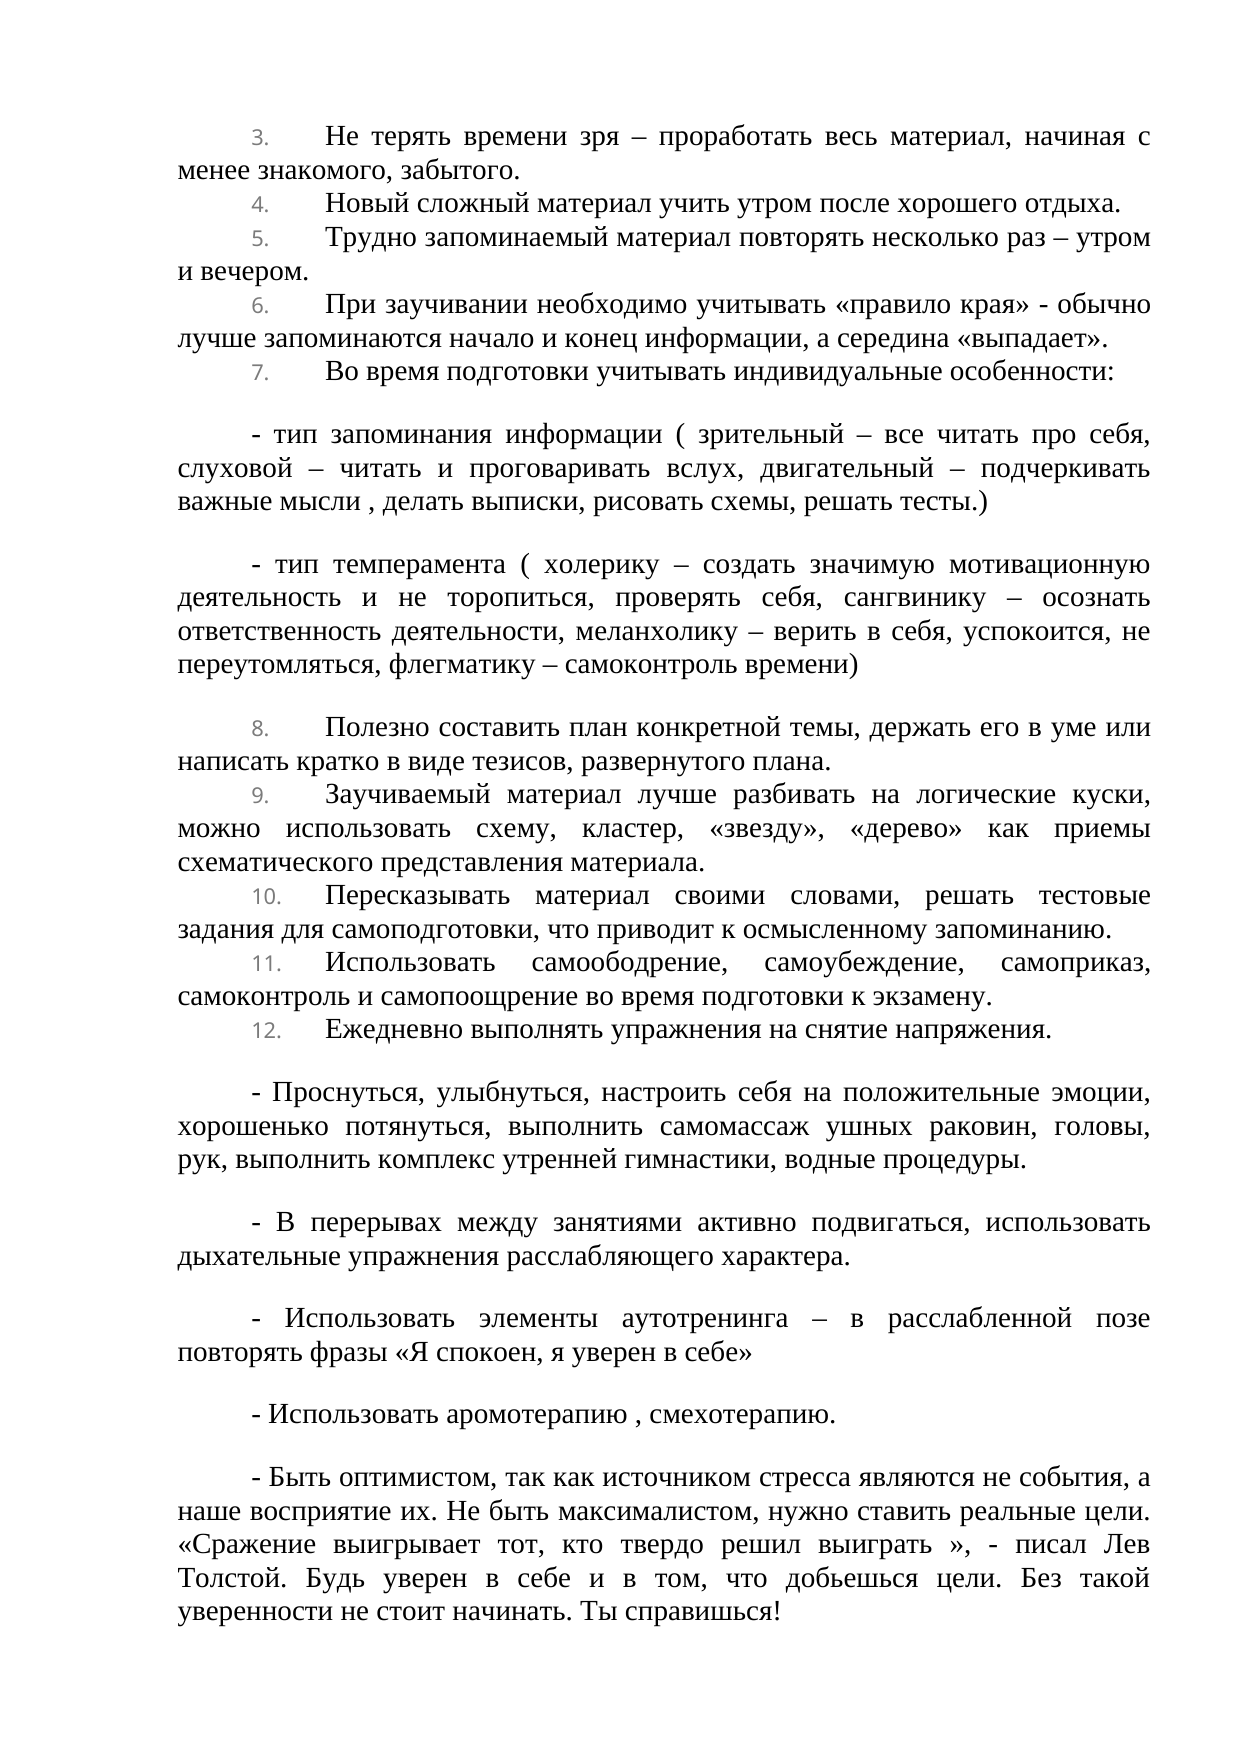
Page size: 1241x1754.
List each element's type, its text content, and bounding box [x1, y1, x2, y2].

text - тип темперамента ( холерику – создать значимую мотивационную деятельность и не торопиться, проверять себя, сангвинику – осознать ответственность деятельности, меланхолику – верить в себя, успокоится, не переутомляться, флегматику – самоконтроль времени) [177, 546, 1152, 680]
list Не терять времени зря – проработать весь материал, начиная с менее знакомого, забытого. [177, 118, 1152, 185]
list Пересказывать материал своими словами, решать тестовые задания для самоподготовки, что приводит к осмысленному запоминанию. [177, 877, 1152, 944]
text - Использовать аромотерапию , смехотерапию. [177, 1397, 1152, 1430]
list Полезно составить план конкретной темы, держать его в уме или написать кратко в виде тезисов, развернутого плана. [177, 709, 1152, 776]
text - тип запоминания информации ( зрительный – все читать про себя, слуховой – читать и проговаривать вслух, двигательный – подчеркивать важные мысли , делать выписки, рисовать схемы, решать тесты.) [177, 416, 1152, 517]
text - Быть оптимистом, так как источником стресса являются не события, а наше восприятие их. Не быть максималистом, нужно ставить реальные цели. «Сражение выигрывает тот, кто твердо решил выиграть », - писал Лев Толстой. Будь уверен в себе и в том, что добьешься цели. Без такой уверенности не стоит начинать. Ты справишься! [177, 1459, 1152, 1627]
list Во время подготовки учитывать индивидуальные особенности: [177, 353, 1152, 387]
list Использовать самоободрение, самоубеждение, самоприказ, самоконтроль и самопоощрение во время подготовки к экзамену. [177, 944, 1152, 1012]
list Новый сложный материал учить утром после хорошего отдыха. [177, 185, 1152, 219]
text - Проснуться, улыбнуться, настроить себя на положительные эмоции, хорошенько потянуться, выполнить самомассаж ушных раковин, головы, рук, выполнить комплекс утренней гимнастики, водные процедуры. [177, 1074, 1152, 1175]
text - Использовать элементы аутотренинга – в расслабленной позе повторять фразы «Я спокоен, я уверен в себе» [177, 1300, 1152, 1367]
list Трудно запоминаемый материал повторять несколько раз – утром и вечером. [177, 219, 1152, 286]
list При заучивании необходимо учитывать «правило края» - обычно лучше запоминаются начало и конец информации, а середина «выпадает». [177, 286, 1152, 353]
list Ежедневно выполнять упражнения на снятие напряжения. [177, 1012, 1152, 1045]
text - В перерывах между занятиями активно подвигаться, использовать дыхательные упражнения расслабляющего характера. [177, 1204, 1152, 1271]
list Заучиваемый материал лучше разбивать на логические куски, можно использовать схему, кластер, «звезду», «дерево» как приемы схематического представления материала. [177, 776, 1152, 877]
